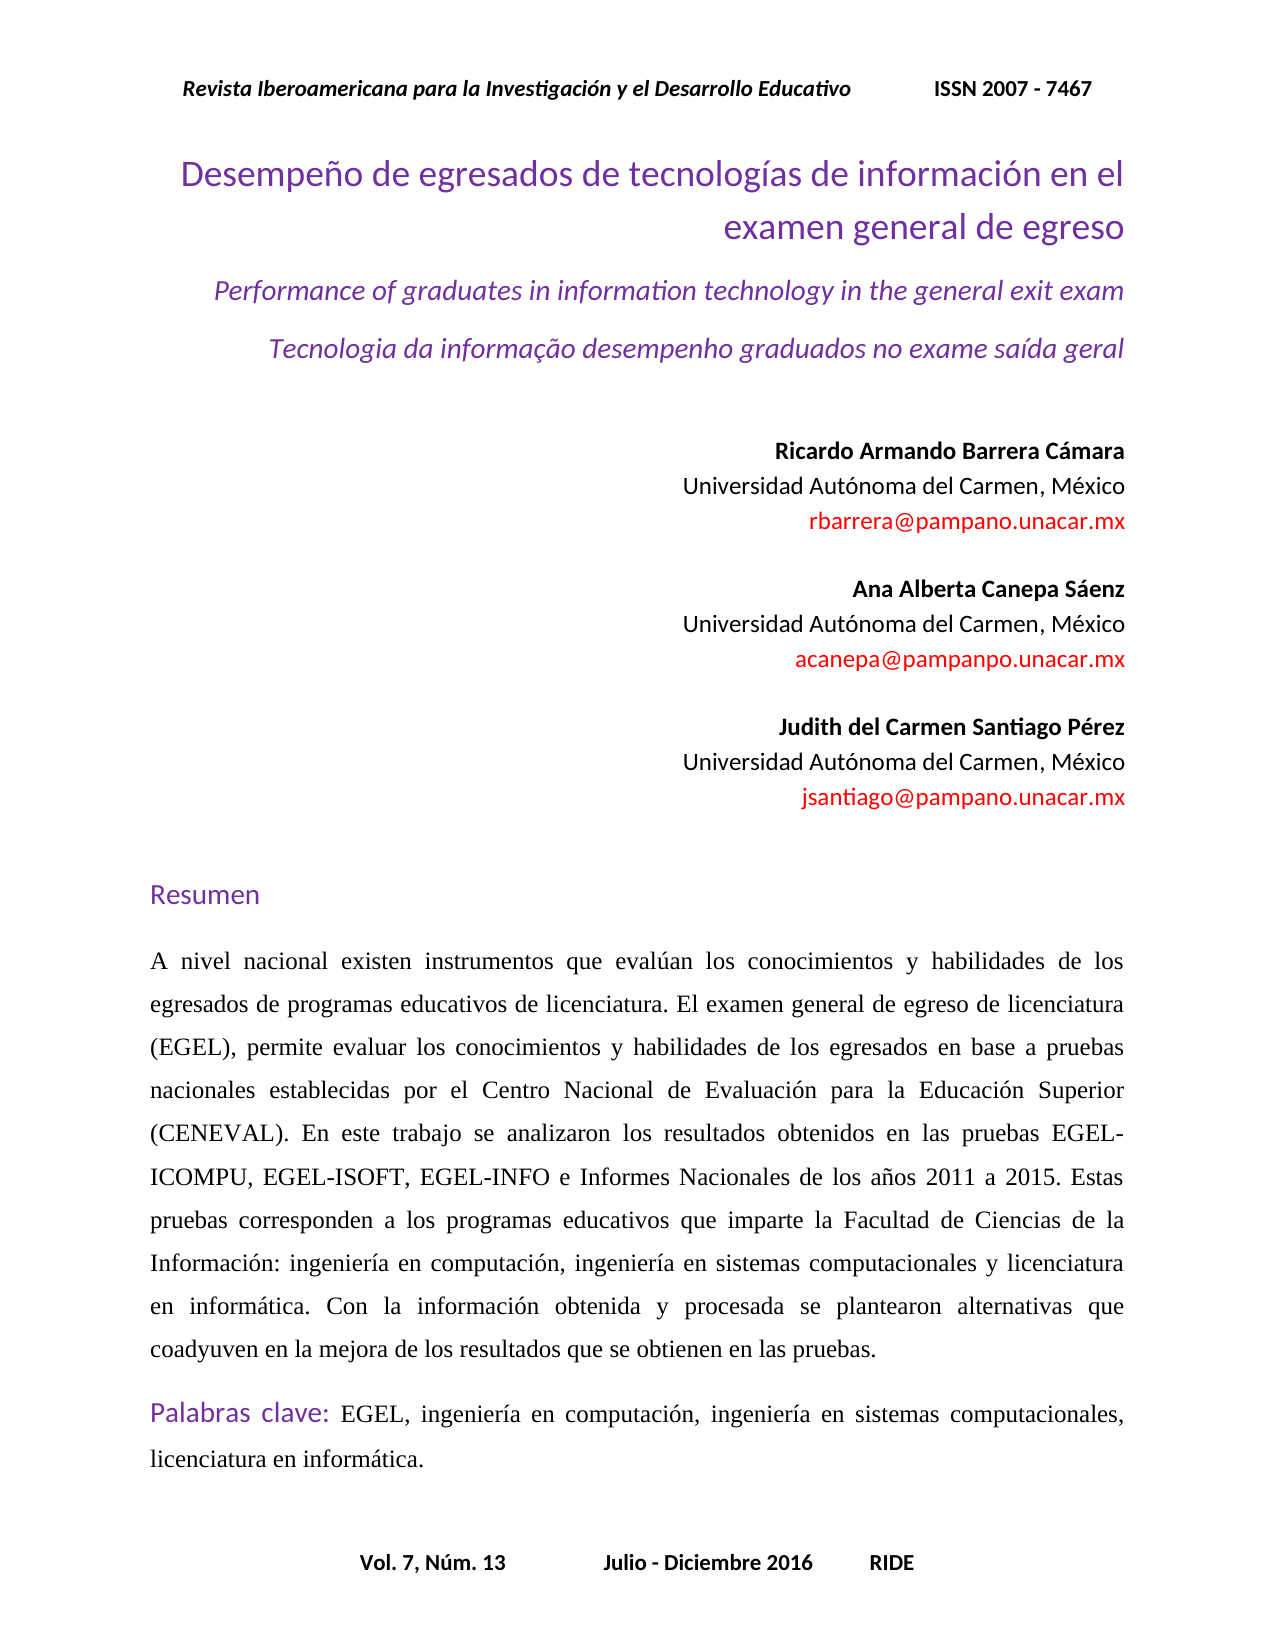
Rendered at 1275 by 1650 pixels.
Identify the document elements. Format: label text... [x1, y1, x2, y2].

text Universidad Autónoma del Carmen, México [150, 470, 1125, 501]
text rbarrera@pampano.unacar.mx [150, 505, 1125, 536]
text Ana Alberta Canepa Sáenz [150, 573, 1125, 603]
text jsantiago@pampano.unacar.mx [150, 781, 1125, 812]
text acanepa@pampanpo.unacar.mx [150, 643, 1125, 673]
text Performance of graduates in information technology in the general exit exam [150, 272, 1125, 308]
text Judith del Carmen Santiago Pérez [150, 711, 1125, 742]
text Resumen [150, 876, 1125, 911]
text Tecnologia da informação desempenho graduados no exame saída geral [150, 330, 1125, 365]
text Universidad Autónoma del Carmen, México [150, 746, 1125, 777]
text Universidad Autónoma del Carmen, México [150, 608, 1125, 638]
text Palabras clave: EGEL, ingeniería en computación, ingeniería en sistemas computacionales, licenciatura en informática. [150, 1394, 1125, 1473]
text Desempeño de egresados de tecnologías de información en el examen general de egreso [150, 150, 1125, 248]
text Ricardo Armando Barrera Cámara [150, 435, 1125, 466]
text A nivel nacional existen instrumentos que evalúan los conocimientos y habilidades de los egresados de programas educativos de licenciatura. El examen general de egreso de licenciatura (EGEL), permite evaluar los conocimientos y habilidades de los egresados en base a pruebas nacionales establecidas por el Centro Nacional de Evaluación para la Educación Superior (CENEVAL). En este trabajo se analizaron los resultados obtenidos en las pruebas EGEL-ICOMPU, EGEL-ISOFT, EGEL-INFO e Informes Nacionales de los años 2011 a 2015. Estas pruebas corresponden a los programas educativos que imparte la Facultad de Ciencias de la Información: ingeniería en computación, ingeniería en sistemas computacionales y licenciatura en informática. Con la información obtenida y procesada se plantearon alternativas que coadyuven en la mejora de los resultados que se obtienen en las pruebas. [150, 946, 1125, 1363]
